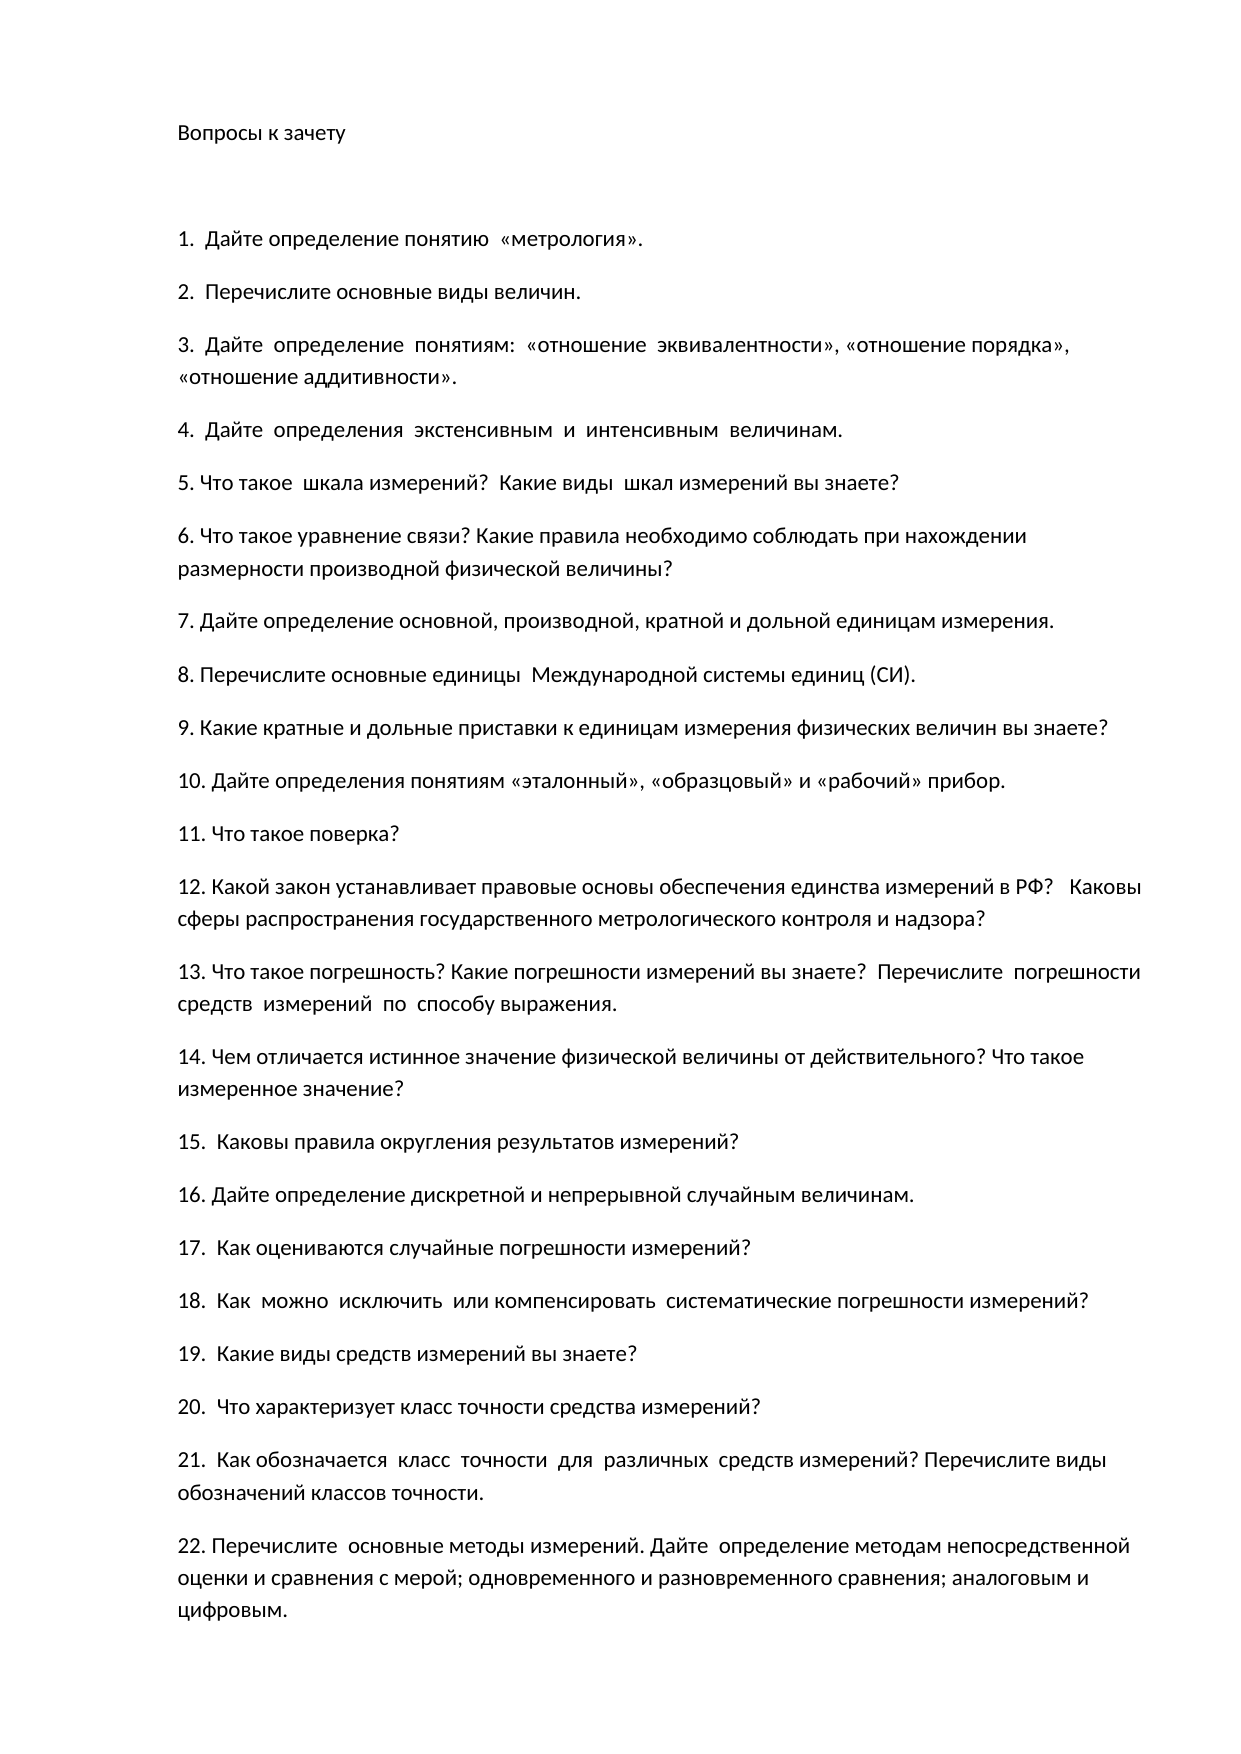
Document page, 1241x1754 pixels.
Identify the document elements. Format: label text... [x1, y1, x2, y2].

text 2. Перечислите основные виды величин. [177, 277, 1152, 305]
text 8. Перечислите основные единицы Международной системы единиц (СИ). [177, 660, 1152, 688]
text 10. Дайте определения понятиям «эталонный», «образцовый» и «рабочий» прибор. [177, 766, 1152, 794]
text 16. Дайте определение дискретной и непрерывной случайным величинам. [177, 1180, 1152, 1208]
text 12. Какой закон устанавливает правовые основы обеспечения единства измерений в РФ? Каковы сферы распространения государственного метрологического контроля и надзора? [177, 872, 1152, 932]
text 11. Что такое поверка? [177, 819, 1152, 847]
text Вопросы к зачету [177, 118, 1152, 146]
text 22. Перечислите основные методы измерений. Дайте определение методам непосредственной оценки и сравнения с мерой; одновременного и разновременного сравнения; аналоговым и цифровым. [177, 1531, 1152, 1623]
text 1. Дайте определение понятию «метрология». [177, 224, 1152, 252]
text 7. Дайте определение основной, производной, кратной и дольной единицам измерения. [177, 607, 1152, 635]
text 18. Как можно исключить или компенсировать систематические погрешности измерений? [177, 1286, 1152, 1314]
text 20. Что характеризует класс точности средства измерений? [177, 1392, 1152, 1421]
text 13. Что такое погрешность? Какие погрешности измерений вы знаете? Перечислите погрешности средств измерений по способу выражения. [177, 957, 1152, 1017]
text 21. Как обозначается класс точности для различных средств измерений? Перечислите виды обозначений классов точности. [177, 1446, 1152, 1506]
text 4. Дайте определения экстенсивным и интенсивным величинам. [177, 415, 1152, 443]
text 17. Как оцениваются случайные погрешности измерений? [177, 1233, 1152, 1261]
text 9. Какие кратные и дольные приставки к единицам измерения физических величин вы знаете? [177, 713, 1152, 741]
text 15. Каковы правила округления результатов измерений? [177, 1127, 1152, 1155]
text 6. Что такое уравнение связи? Какие правила необходимо соблюдать при нахождении размерности производной физической величины? [177, 521, 1152, 582]
text 5. Что такое шкала измерений? Какие виды шкал измерений вы знаете? [177, 468, 1152, 496]
text 14. Чем отличается истинное значение физической величины от действительного? Что такое измеренное значение? [177, 1042, 1152, 1102]
text 19. Какие виды средств измерений вы знаете? [177, 1339, 1152, 1367]
text 3. Дайте определение понятиям: «отношение эквивалентности», «отношение порядка», «отношение аддитивности». [177, 330, 1152, 390]
